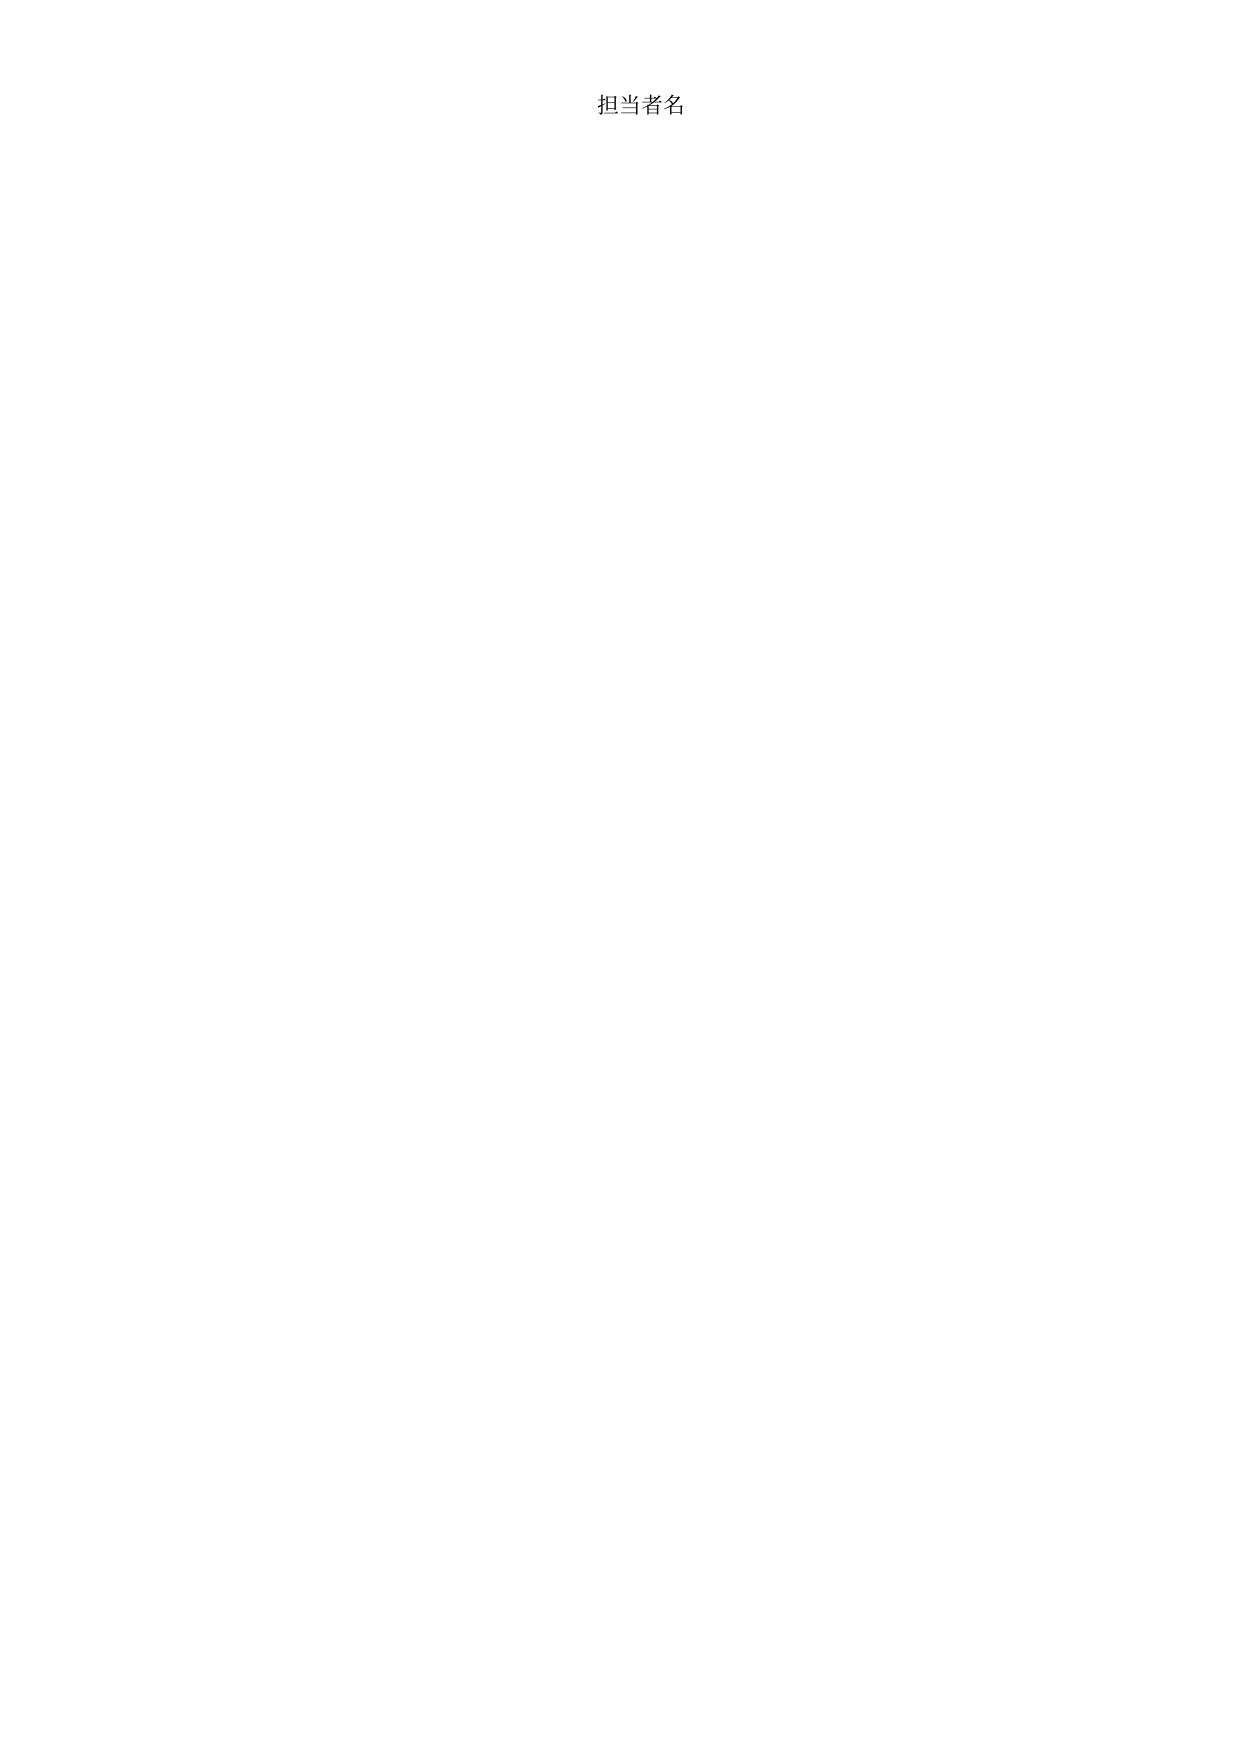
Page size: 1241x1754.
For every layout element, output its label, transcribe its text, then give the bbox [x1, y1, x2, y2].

text 担当者名 [89, 89, 1152, 120]
